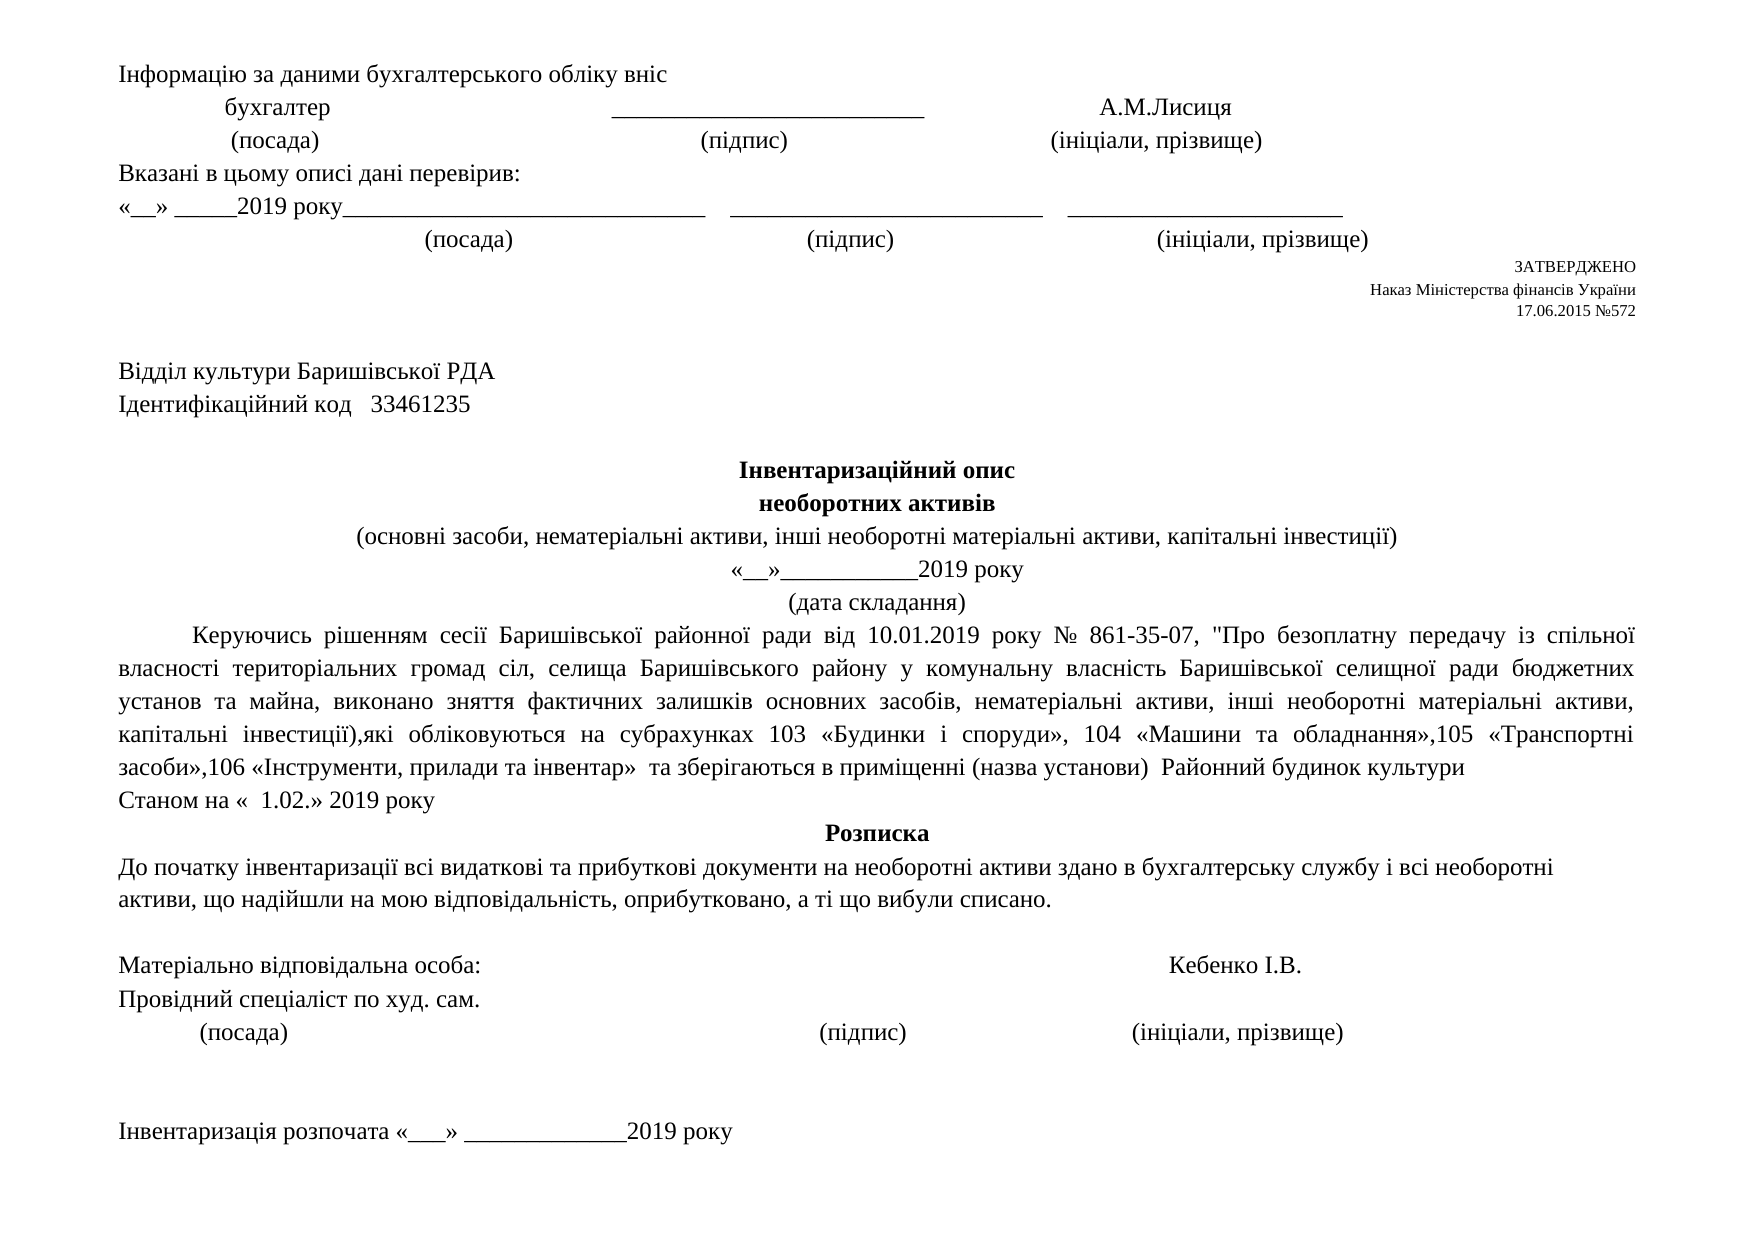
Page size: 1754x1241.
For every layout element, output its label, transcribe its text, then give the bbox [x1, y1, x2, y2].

text (посада) (підпис) (ініціали, прізвище) [118, 224, 1636, 253]
text ЗАТВЕРДЖЕНО [118, 257, 1636, 276]
text Керуючись рішенням сесії Баришівської районної ради від 10.01.2019 року № 861-35-07, "Про безоплатну передачу із спільної власності територіальних громад сіл, селища Баришівського району у комунальну власність Баришівської селищної ради бюджетних установ та майна, виконано зняття фактичних залишків основних засобів, нематеріальні активи, інші необоротні матеріальні активи, капітальні інвестиції),які обліковуються на субрахунках 103 «Будинки і споруди», 104 «Машини та обладнання»,105 «Транспортні засоби»,106 «Інструменти, прилади та інвентар» та зберігаються в приміщенні (назва установи) Районний будинок культури [118, 620, 1636, 781]
text «__»___________2019 року [118, 554, 1636, 583]
text Інвентаризація розпочата «___» _____________2019 року [118, 1116, 1636, 1144]
text (посада) (підпис) (ініціали, прізвище) [118, 1017, 1636, 1045]
text необоротних активів [118, 488, 1636, 517]
text Матеріально відповідальна особа: Кебенко І.В. [118, 951, 1636, 979]
text бухгалтер _________________________ А.М.Лисиця [118, 92, 1636, 121]
text Інвентаризаційний опис [118, 455, 1636, 484]
text (основні засоби, нематеріальні активи, інші необоротні матеріальні активи, капітальні інвестиції) [118, 521, 1636, 550]
text Ідентифікаційний код 33461235 [118, 389, 1636, 418]
text (посада) (підпис) (ініціали, прізвище) [118, 125, 1636, 154]
text Інформацію за даними бухгалтерського обліку вніс [118, 59, 1636, 88]
text 17.06.2015 №572 [118, 301, 1636, 320]
text Вказані в цьому описі дані перевірив: [118, 158, 1636, 187]
text (дата складання) [118, 587, 1636, 616]
text «__» _____2019 року_____________________________ _________________________ ______________________ [118, 191, 1636, 220]
text Провідний спеціаліст по худ. сам. [118, 984, 1636, 1012]
text Наказ Міністерства фінансів України [118, 279, 1636, 298]
text Станом на « 1.02.» 2019 року [118, 786, 1636, 814]
text Відділ культури Баришівської РДА [118, 356, 1636, 385]
text Розписка [118, 818, 1636, 847]
text До початку інвентаризації всі видаткові та прибуткові документи на необоротні активи здано в бухгалтерську службу і всі необоротні активи, що надійшли на мою відповідальність, оприбутковано, а ті що вибули списано. [118, 852, 1636, 913]
